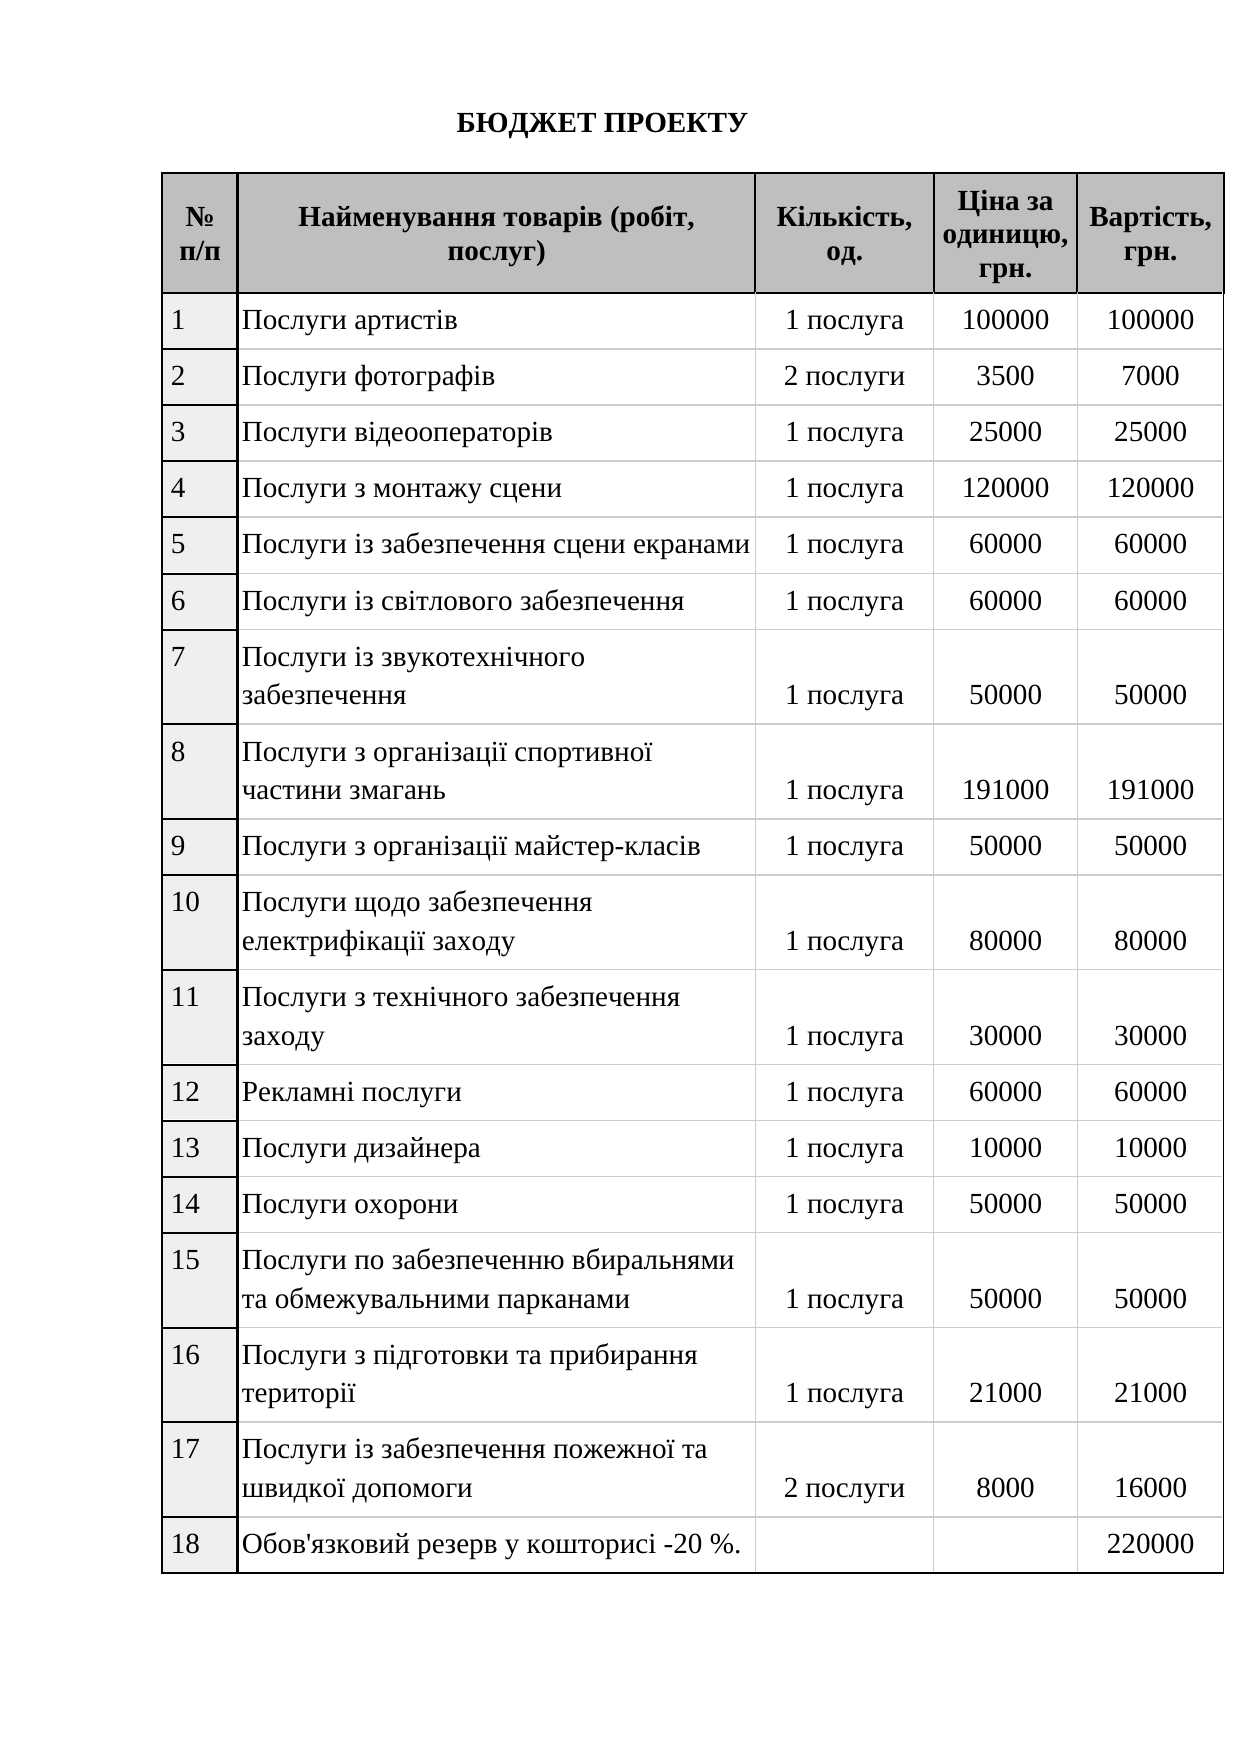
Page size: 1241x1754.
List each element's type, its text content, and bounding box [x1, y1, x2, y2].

table_header Ціна за одиницю, грн. [935, 174, 1076, 292]
table_cell Послуги із світлового забезпечення [239, 574, 755, 628]
table_cell 3500 [934, 350, 1077, 404]
table_cell 60000 [934, 518, 1077, 572]
table_cell 80000 [1078, 874, 1223, 969]
table_cell 25000 [934, 406, 1077, 460]
table_cell 60000 [934, 574, 1077, 628]
table_cell 21000 [934, 1328, 1077, 1421]
table_cell 2 послуги [756, 350, 933, 404]
table_cell 1 послуга [756, 518, 933, 572]
table_cell 50000 [934, 1177, 1077, 1232]
table_cell 8 [163, 725, 236, 818]
table_cell 1 послуга [756, 1233, 933, 1327]
text БЮДЖЕТ ПРОЕКТУ [150, 105, 1055, 139]
table_cell 1 [163, 294, 236, 348]
table_header Найменування товарів (робіт, послуг) [239, 174, 754, 292]
table_cell 16000 [1078, 1421, 1223, 1516]
table_cell 1 послуга [756, 462, 933, 516]
table_cell [934, 1518, 1077, 1572]
table_cell Послуги відеооператорів [239, 406, 755, 460]
table_cell 21000 [1078, 1327, 1223, 1421]
table_cell Послуги охорони [239, 1177, 755, 1232]
table_cell 50000 [1078, 629, 1223, 723]
table_cell 1 послуга [756, 1328, 933, 1421]
table_cell 50000 [1078, 1176, 1223, 1232]
table_cell 1 послуга [756, 1121, 933, 1176]
table_cell 1 послуга [756, 970, 933, 1063]
table_cell 5 [163, 518, 236, 572]
table_cell 10000 [1078, 1120, 1223, 1176]
table_header № п/п [163, 174, 236, 292]
table_cell 50000 [934, 820, 1077, 874]
table_cell Обов'язковий резерв у кошторисі -20 %. [239, 1518, 755, 1572]
table_cell Послуги по забезпеченню вбиральнями та обмежувальними парканами [239, 1233, 755, 1327]
table_cell 60000 [1078, 1064, 1223, 1119]
table_cell 60000 [1078, 573, 1223, 628]
table_cell 80000 [934, 876, 1077, 969]
table_cell 60000 [934, 1065, 1077, 1119]
table_header Кількість, од. [756, 174, 933, 292]
table_cell 1 послуга [756, 574, 933, 628]
table_cell [756, 1518, 933, 1572]
table_cell 120000 [934, 462, 1077, 516]
table_cell 13 [163, 1122, 236, 1176]
table_cell Послуги з організації спортивної частини змагань [239, 725, 755, 818]
table_cell 1 послуга [756, 820, 933, 874]
table_cell 25000 [1078, 404, 1223, 460]
table_cell Послуги із забезпечення пожежної та швидкої допомоги [239, 1423, 755, 1516]
table_cell 10 [163, 876, 236, 969]
table_cell 18 [163, 1518, 236, 1572]
table_cell 191000 [934, 725, 1077, 818]
table_header Вартість, грн. [1078, 174, 1223, 292]
table_cell Послуги з організації майстер-класів [239, 820, 755, 874]
table_cell 30000 [1078, 969, 1223, 1063]
table_cell Послуги фотографів [239, 350, 755, 404]
table_cell 30000 [934, 970, 1077, 1063]
table_cell 6 [163, 575, 236, 628]
table_cell 2 [163, 350, 236, 404]
table_cell 1 послуга [756, 725, 933, 818]
table_cell 100000 [1078, 292, 1223, 348]
table_cell 220000 [1078, 1516, 1223, 1572]
table_cell Послуги артистів [239, 294, 755, 348]
table_cell Послуги із звукотехнічного забезпечення [239, 630, 755, 723]
table_cell Послуги із забезпечення сцени екранами [239, 518, 755, 572]
table_cell 7000 [1078, 348, 1223, 404]
table_cell 8000 [934, 1423, 1077, 1516]
table_cell 1 послуга [756, 1177, 933, 1232]
table_cell 1 послуга [756, 876, 933, 969]
table_cell 11 [163, 971, 236, 1063]
table_cell 2 послуги [756, 1423, 933, 1516]
table_cell 1 послуга [756, 1065, 933, 1119]
table_cell 100000 [934, 294, 1077, 348]
table_cell Послуги щодо забезпечення електрифікації заходу [239, 876, 755, 969]
table_cell 191000 [1078, 723, 1223, 818]
table_cell 9 [163, 820, 236, 874]
table_cell 10000 [934, 1121, 1077, 1176]
table_cell Послуги з монтажу сцени [239, 462, 755, 516]
table_cell 50000 [934, 1233, 1077, 1327]
table_cell Послуги з пiдготовки та прибирання території [239, 1328, 755, 1421]
table_cell 50000 [934, 630, 1077, 723]
table_cell Рекламні послуги [239, 1065, 755, 1119]
table_cell 1 послуга [756, 406, 933, 460]
table_cell 4 [163, 462, 236, 516]
table_cell 120000 [1078, 460, 1223, 516]
table_cell 1 послуга [756, 294, 933, 348]
table_cell 50000 [1078, 1232, 1223, 1327]
table_cell Послуги дизайнера [239, 1121, 755, 1176]
table_cell 60000 [1078, 516, 1223, 572]
table_cell 14 [163, 1178, 236, 1232]
table_cell 12 [163, 1066, 236, 1119]
table_cell 15 [163, 1234, 236, 1327]
table_cell 50000 [1078, 818, 1223, 874]
table_cell 17 [163, 1423, 236, 1516]
table_cell 16 [163, 1329, 236, 1421]
table_cell Послуги з технічного забезпечення заходу [239, 970, 755, 1063]
table_cell 3 [163, 406, 236, 460]
table_cell 1 послуга [756, 630, 933, 723]
table_cell 7 [163, 631, 236, 723]
